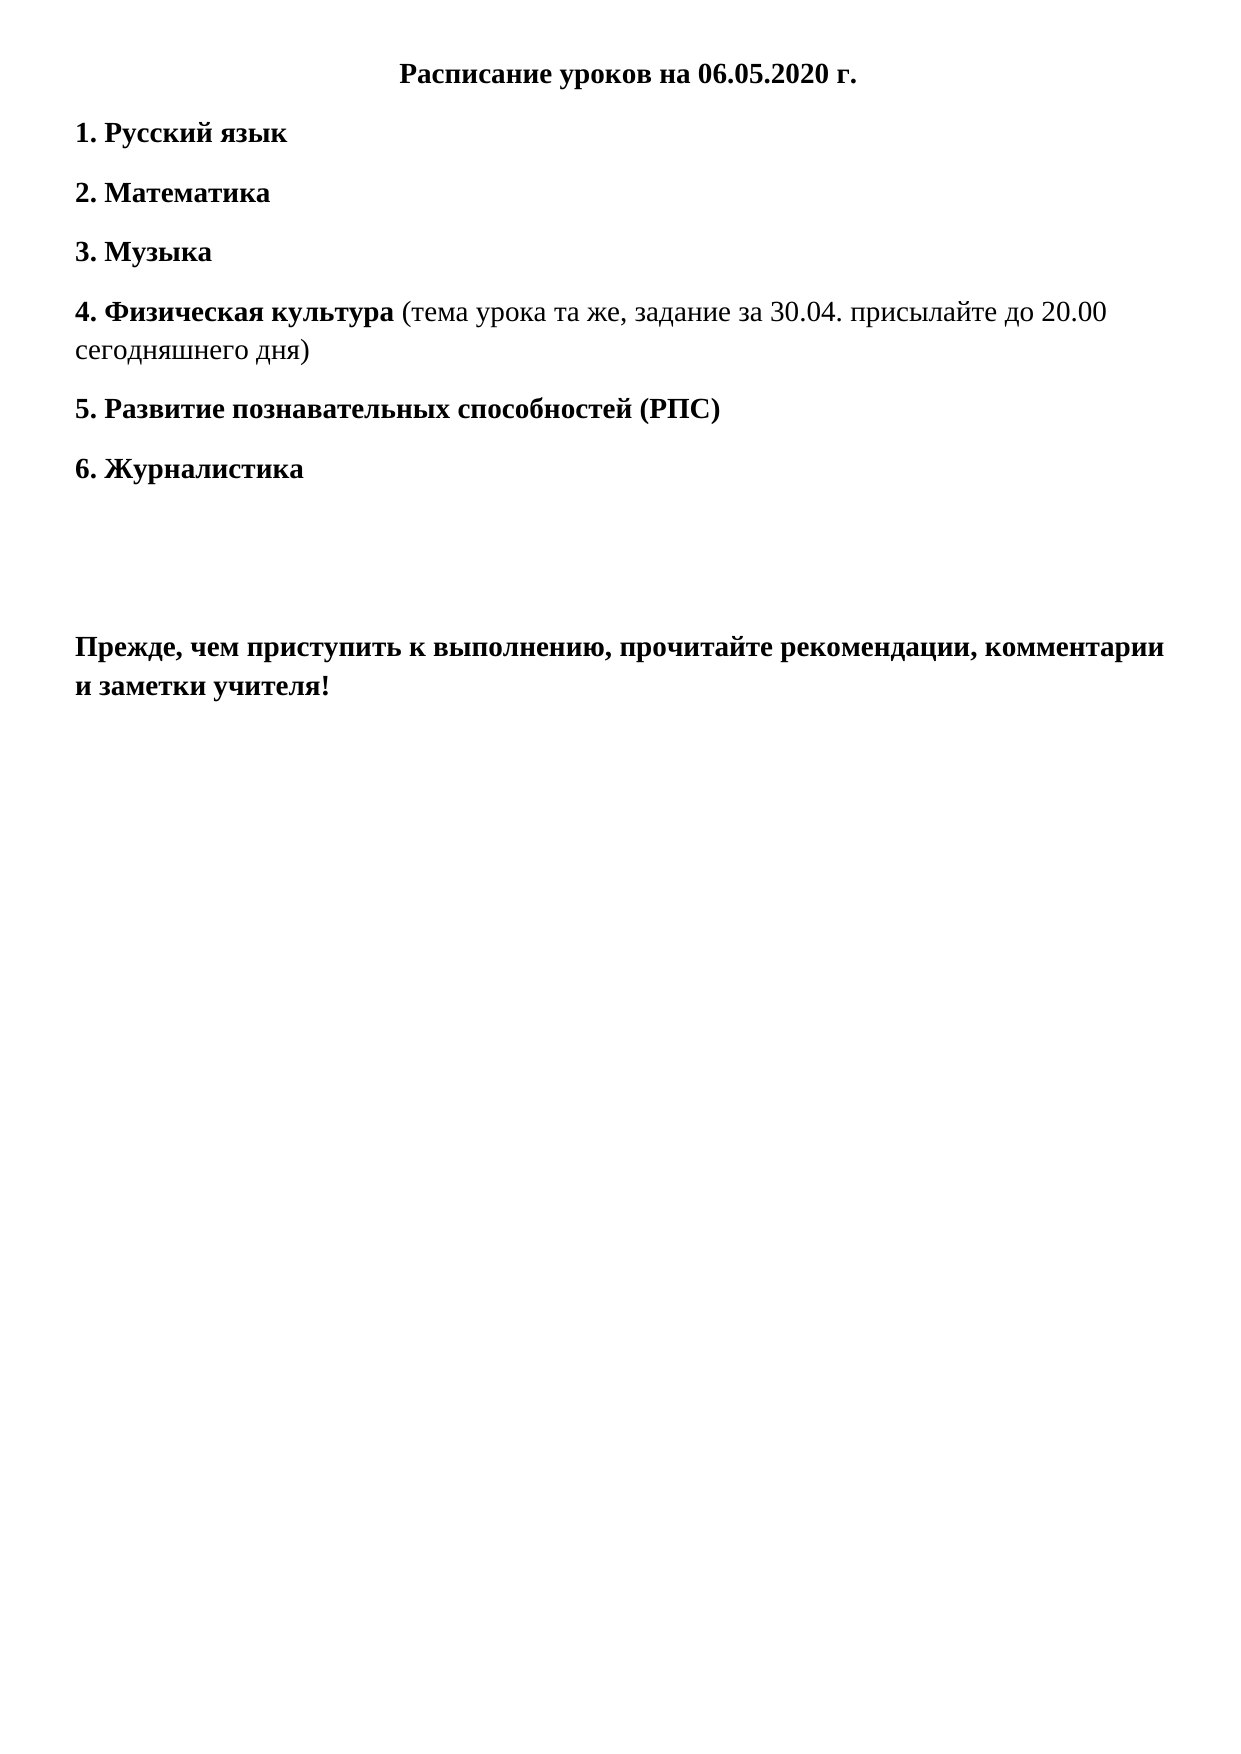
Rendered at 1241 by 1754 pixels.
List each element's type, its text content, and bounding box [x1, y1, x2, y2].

text 3. Музыка [75, 234, 1181, 268]
text 6. Журналистика [75, 451, 1181, 484]
text Прежде, чем приступить к выполнению, прочитайте рекомендации, комментарии и заметки учителя! [75, 629, 1181, 701]
text 5. Развитие познавательных способностей (РПС) [75, 392, 1181, 425]
text 2. Математика [75, 175, 1181, 208]
text Расписание уроков на 06.05.2020 г. [75, 56, 1181, 90]
text 4. Физическая культура (тема урока та же, задание за 30.04. присылайте до 20.00 сегодняшнего дня) [75, 294, 1181, 366]
text 1. Русский язык [75, 116, 1181, 149]
